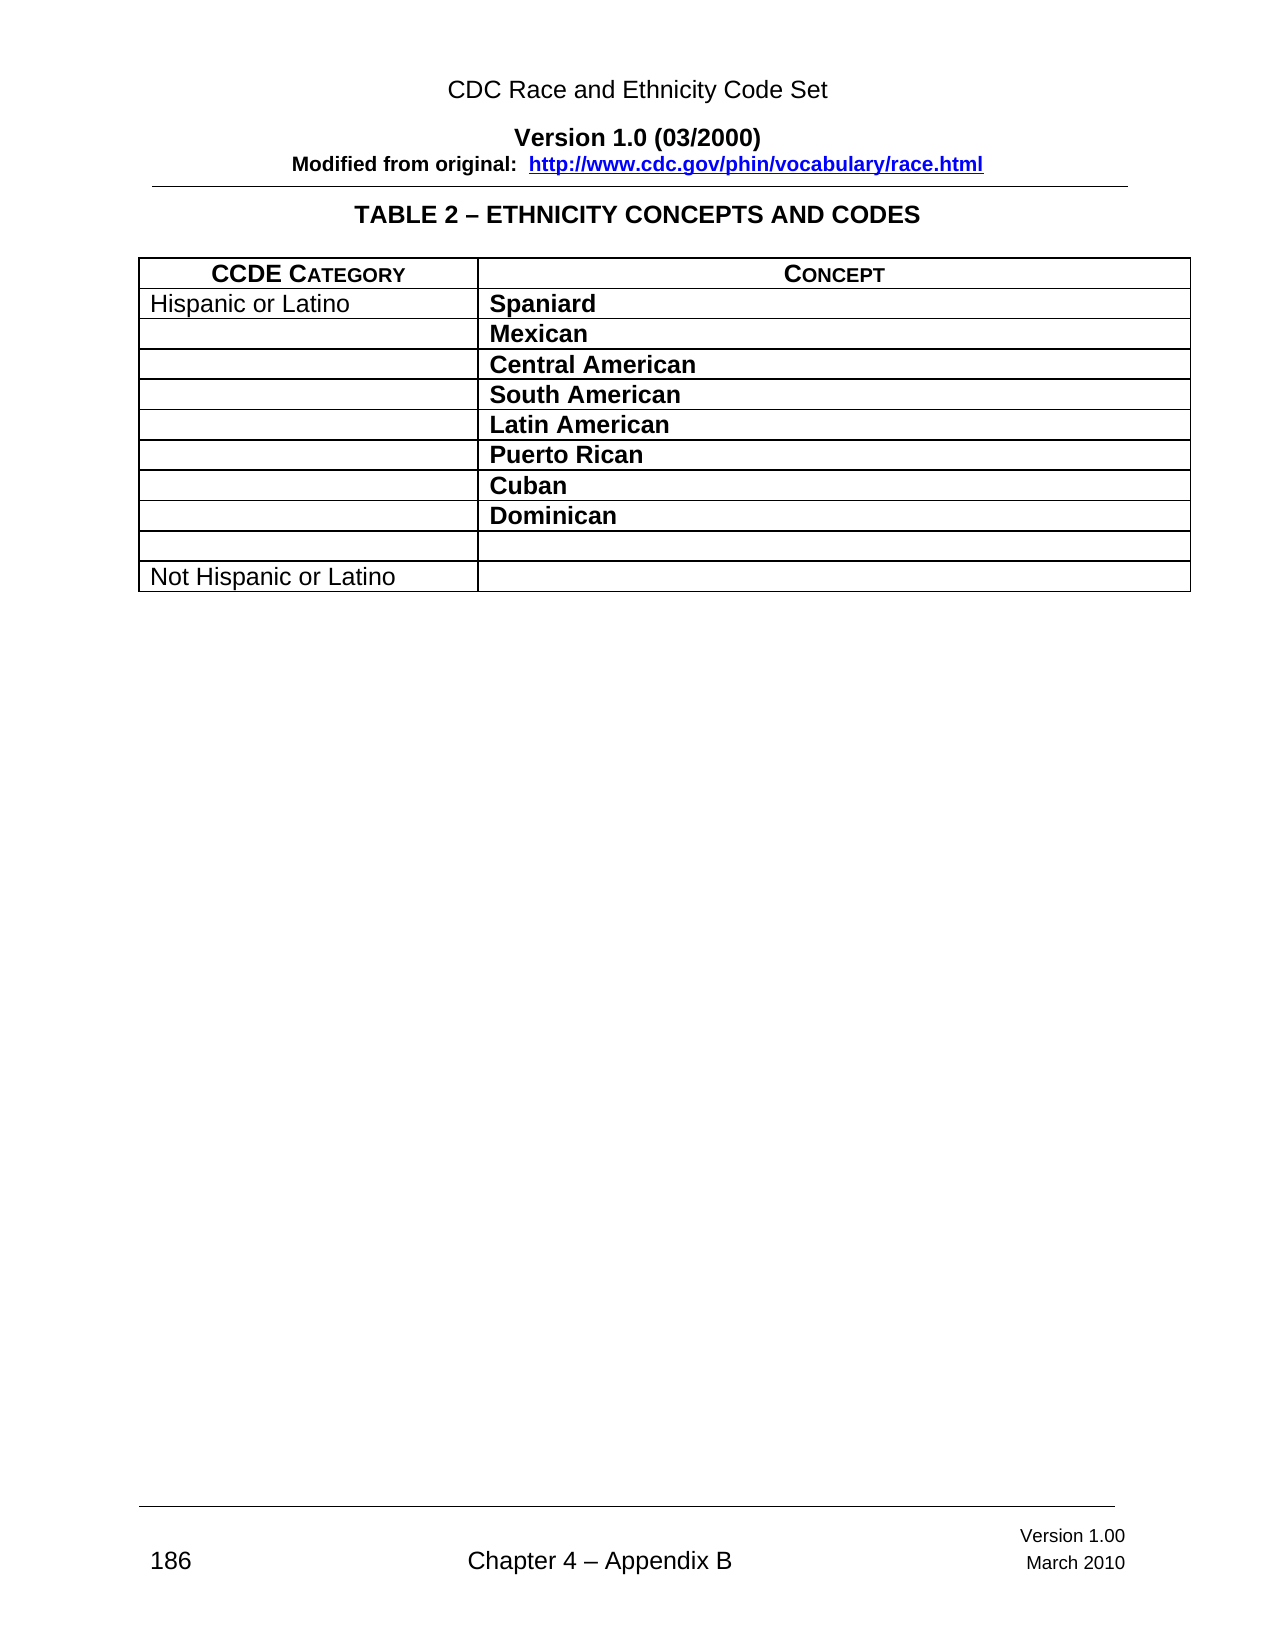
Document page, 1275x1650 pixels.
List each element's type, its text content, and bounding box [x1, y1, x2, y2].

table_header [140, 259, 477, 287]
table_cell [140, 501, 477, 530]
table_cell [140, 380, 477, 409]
text TABLE 2 – ETHNICITY CONCEPTS AND CODES [150, 199, 1125, 228]
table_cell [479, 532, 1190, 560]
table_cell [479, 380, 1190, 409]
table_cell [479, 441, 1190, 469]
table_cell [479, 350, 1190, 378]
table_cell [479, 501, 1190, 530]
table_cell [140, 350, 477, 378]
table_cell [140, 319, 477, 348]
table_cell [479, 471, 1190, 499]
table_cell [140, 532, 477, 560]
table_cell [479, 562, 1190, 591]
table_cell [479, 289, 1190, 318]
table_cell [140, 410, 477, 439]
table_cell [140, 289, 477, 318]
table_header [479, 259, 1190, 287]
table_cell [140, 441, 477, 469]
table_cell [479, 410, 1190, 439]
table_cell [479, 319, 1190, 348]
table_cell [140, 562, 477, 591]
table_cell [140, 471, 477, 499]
